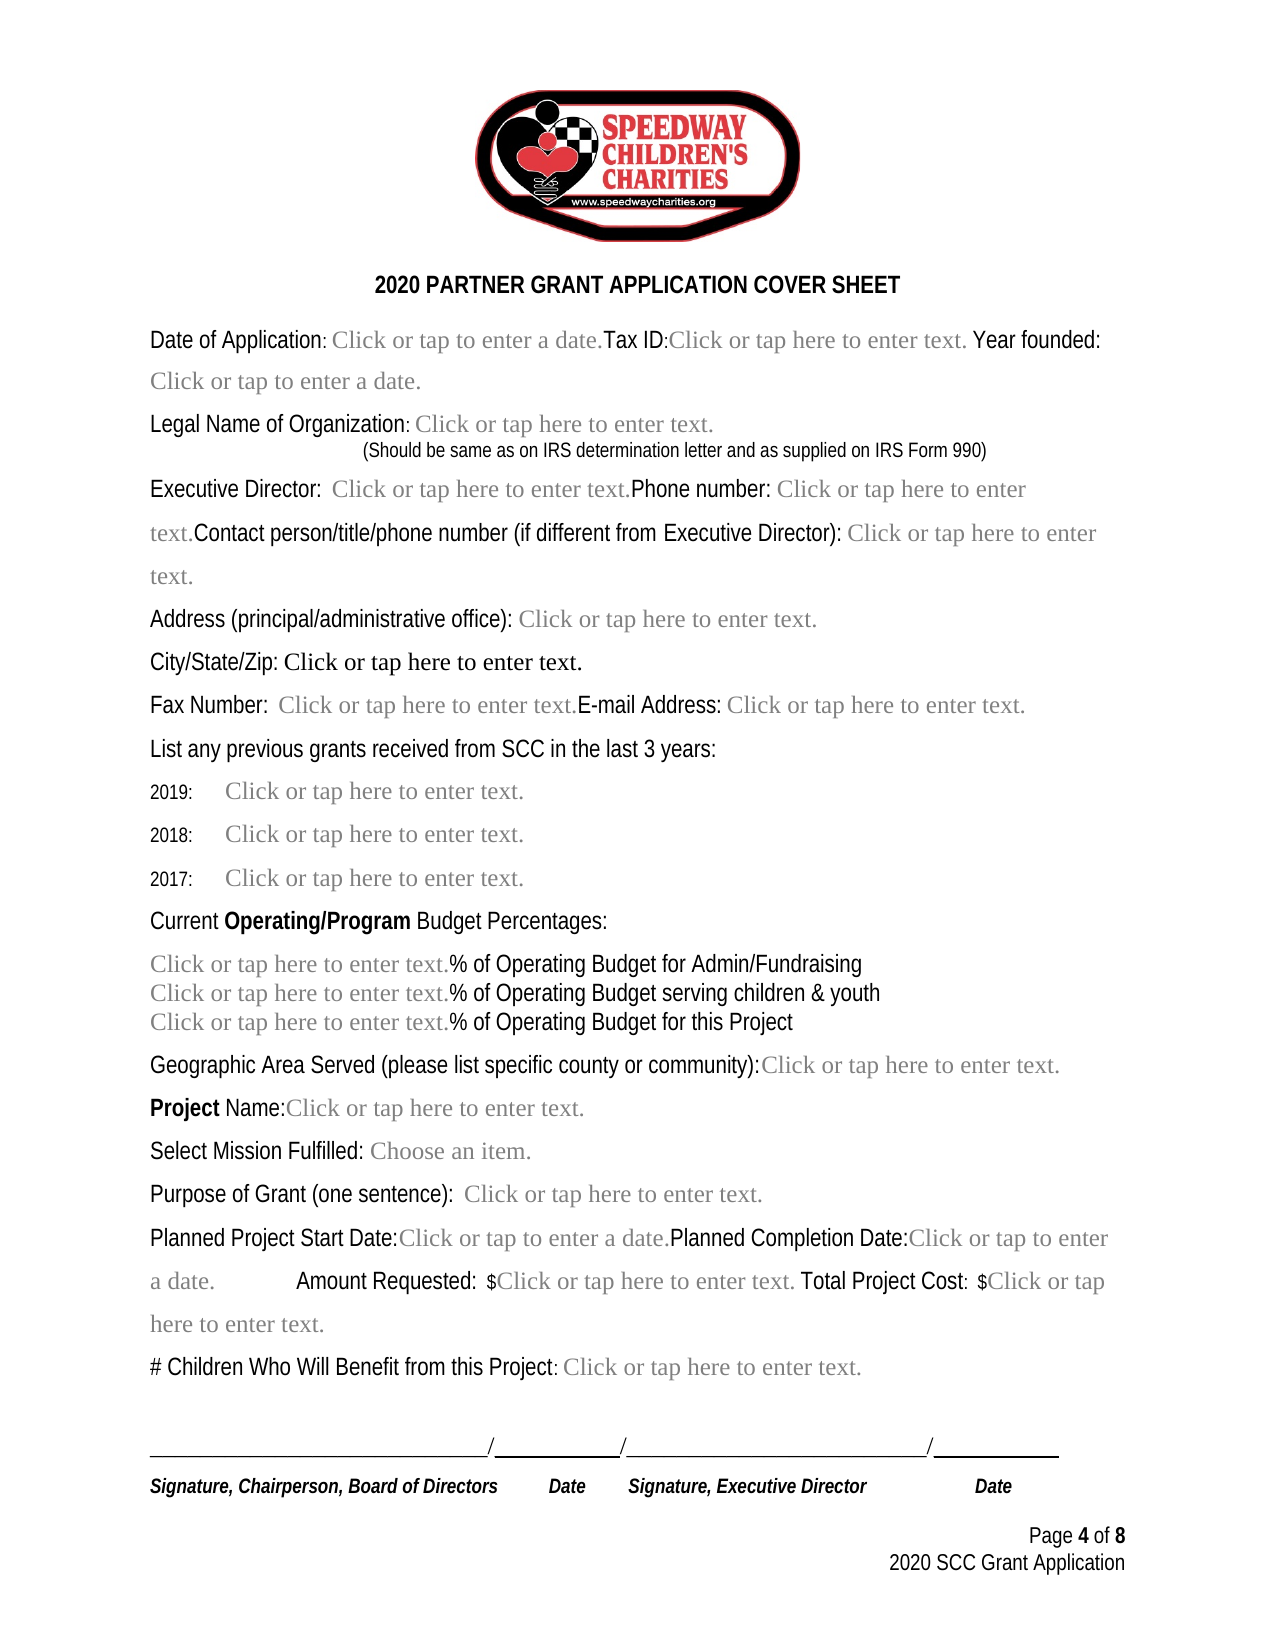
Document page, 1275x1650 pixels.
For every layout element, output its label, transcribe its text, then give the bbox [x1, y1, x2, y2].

text Geographic Area Served (please list specific county or community): [150, 1050, 1125, 1078]
text Select Mission Fulfilled: [150, 1136, 1125, 1165]
text City/State/Zip: [150, 647, 1125, 676]
text List any previous grants received from SCC in the last 3 years: [150, 733, 1125, 762]
text Project Name: [150, 1093, 1125, 1122]
text 2018: [150, 819, 1125, 848]
text % of Operating Budget serving children & youth [150, 978, 1125, 1006]
text ___________________________//________________________/ [150, 1431, 1125, 1460]
picture [475, 90, 800, 242]
text 2019: [150, 776, 1125, 805]
text % of Operating Budget for this Project [150, 1006, 1125, 1035]
text Fax Number: E-mail Address: [150, 690, 1125, 719]
text Planned Project Start Date:Planned Completion Date: Amount Requested: $ Total Project Cost: $ [150, 1223, 1125, 1338]
text Legal Name of Organization: [150, 409, 1125, 438]
text # Children Who Will Benefit from this Project: [150, 1352, 1125, 1381]
text Purpose of Grant (one sentence): [150, 1179, 1125, 1208]
text 2017: [150, 863, 1125, 891]
text 2020 PARTNER GRANT APPLICATION COVER SHEET [150, 271, 1125, 299]
text % of Operating Budget for Admin/Fundraising [150, 949, 1125, 978]
text Signature, Chairperson, Board of Directors Date Signature, Executive Director Date [150, 1474, 1125, 1498]
text Address (principal/administrative office): [150, 604, 1125, 633]
text Date of Application: Tax ID: Year founded: [150, 326, 1125, 395]
text (Should be same as on IRS determination letter and as supplied on IRS Form 990) [150, 438, 1125, 462]
text Current Operating/Program Budget Percentages: [150, 906, 1125, 934]
text Executive Director: Phone number: Contact person/title/phone number (if different from Executive Director): [150, 474, 1125, 589]
